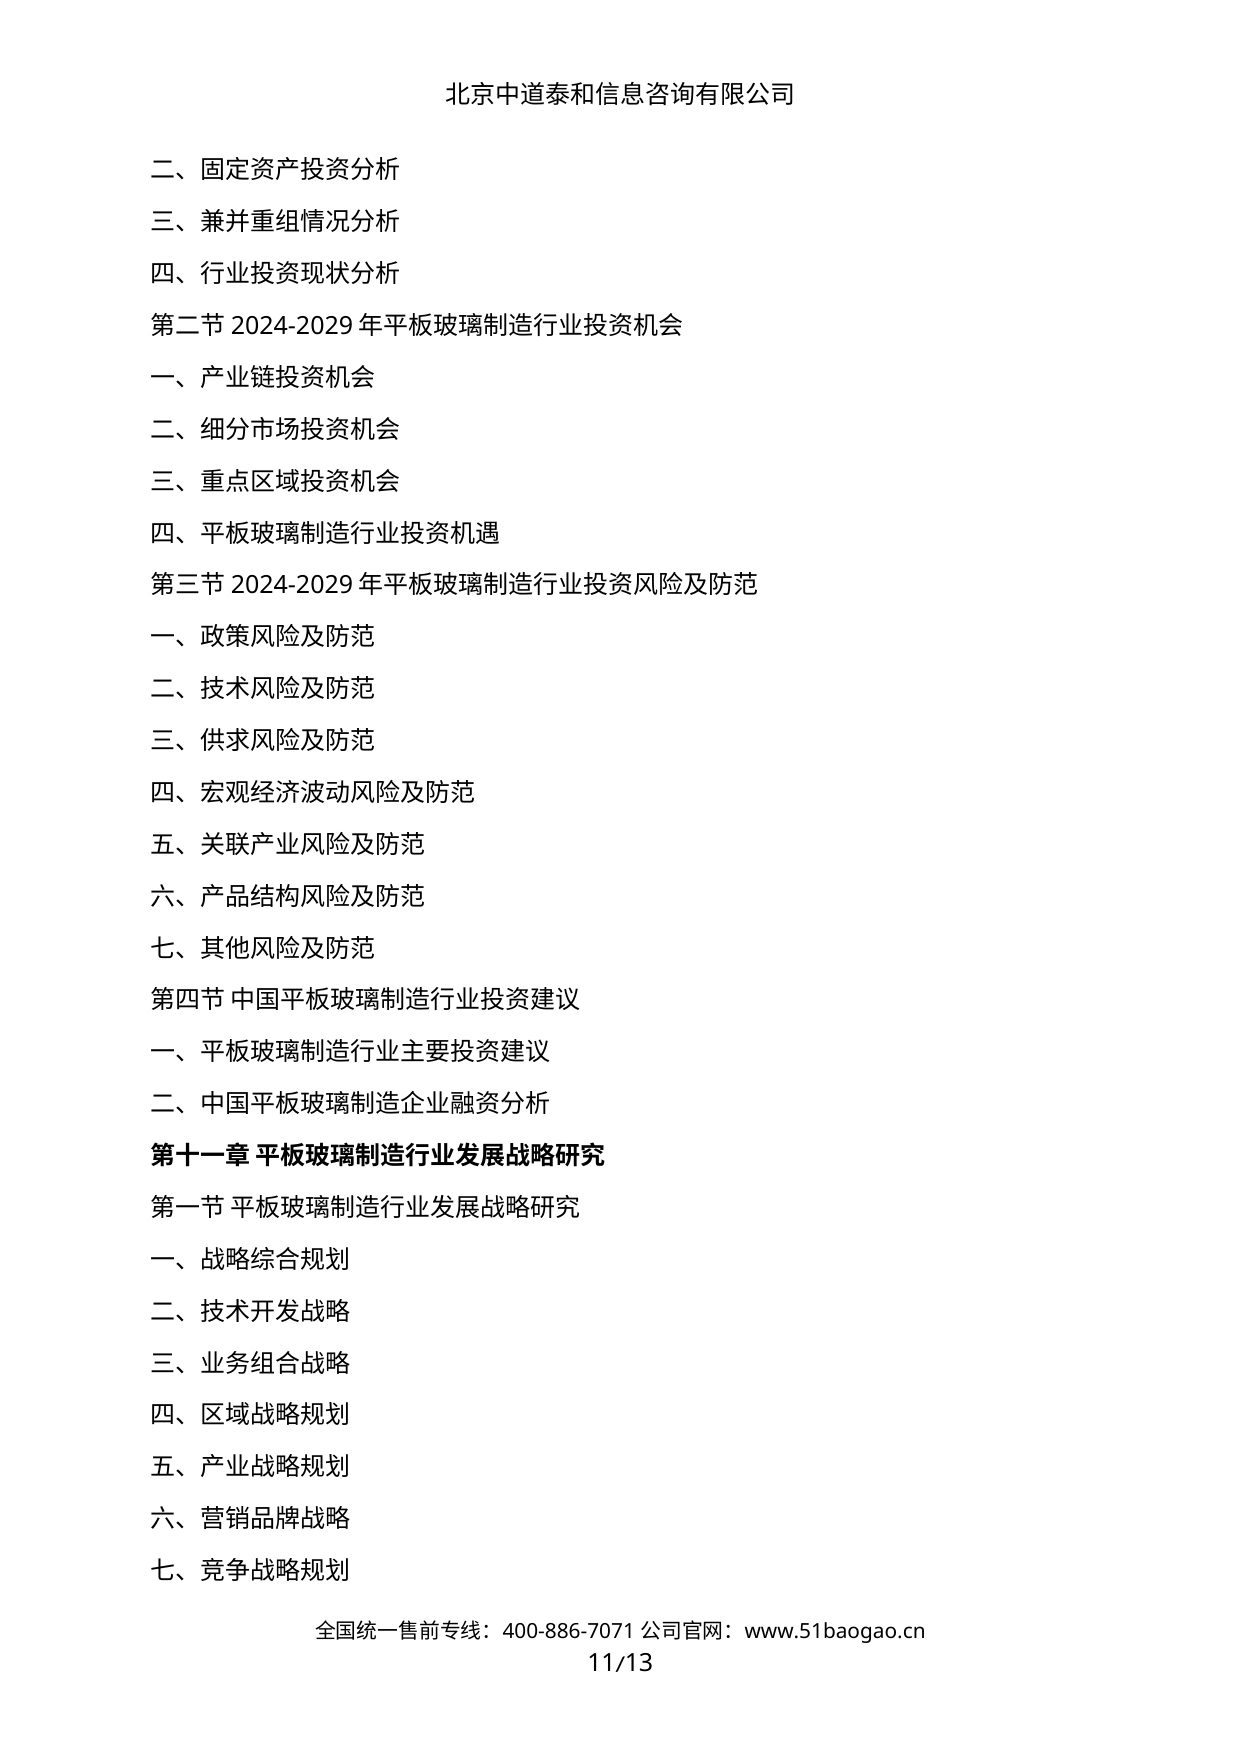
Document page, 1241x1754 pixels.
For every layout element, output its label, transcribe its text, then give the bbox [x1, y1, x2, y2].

text 四、区域战略规划 [150, 1395, 1090, 1431]
text 三、兼并重组情况分析 [150, 202, 1090, 238]
text 五、关联产业风险及防范 [150, 824, 1090, 861]
text 第十一章 平板玻璃制造行业发展战略研究 [150, 1136, 1090, 1172]
text 二、技术开发战略 [150, 1291, 1090, 1327]
text 四、宏观经济波动风险及防范 [150, 772, 1090, 809]
text 第一节 平板玻璃制造行业发展战略研究 [150, 1187, 1090, 1224]
text 三、供求风险及防范 [150, 721, 1090, 757]
text 二、中国平板玻璃制造企业融资分析 [150, 1084, 1090, 1120]
text 七、其他风险及防范 [150, 928, 1090, 964]
text 六、营销品牌战略 [150, 1499, 1090, 1535]
text 二、固定资产投资分析 [150, 150, 1090, 186]
text 二、技术风险及防范 [150, 669, 1090, 705]
text 三、业务组合战略 [150, 1343, 1090, 1379]
text 六、产品结构风险及防范 [150, 876, 1090, 912]
text 一、政策风险及防范 [150, 617, 1090, 653]
text 二、细分市场投资机会 [150, 409, 1090, 446]
text 一、产业链投资机会 [150, 357, 1090, 394]
text 第二节 2024-2029年平板玻璃制造行业投资机会 [150, 306, 1090, 342]
text 一、战略综合规划 [150, 1239, 1090, 1276]
text 三、重点区域投资机会 [150, 461, 1090, 497]
text 七、竞争战略规划 [150, 1551, 1090, 1587]
text 四、平板玻璃制造行业投资机遇 [150, 513, 1090, 549]
text 四、行业投资现状分析 [150, 254, 1090, 290]
text 第四节 中国平板玻璃制造行业投资建议 [150, 980, 1090, 1016]
text 第三节 2024-2029年平板玻璃制造行业投资风险及防范 [150, 565, 1090, 601]
text 五、产业战略规划 [150, 1447, 1090, 1483]
text 一、平板玻璃制造行业主要投资建议 [150, 1032, 1090, 1068]
